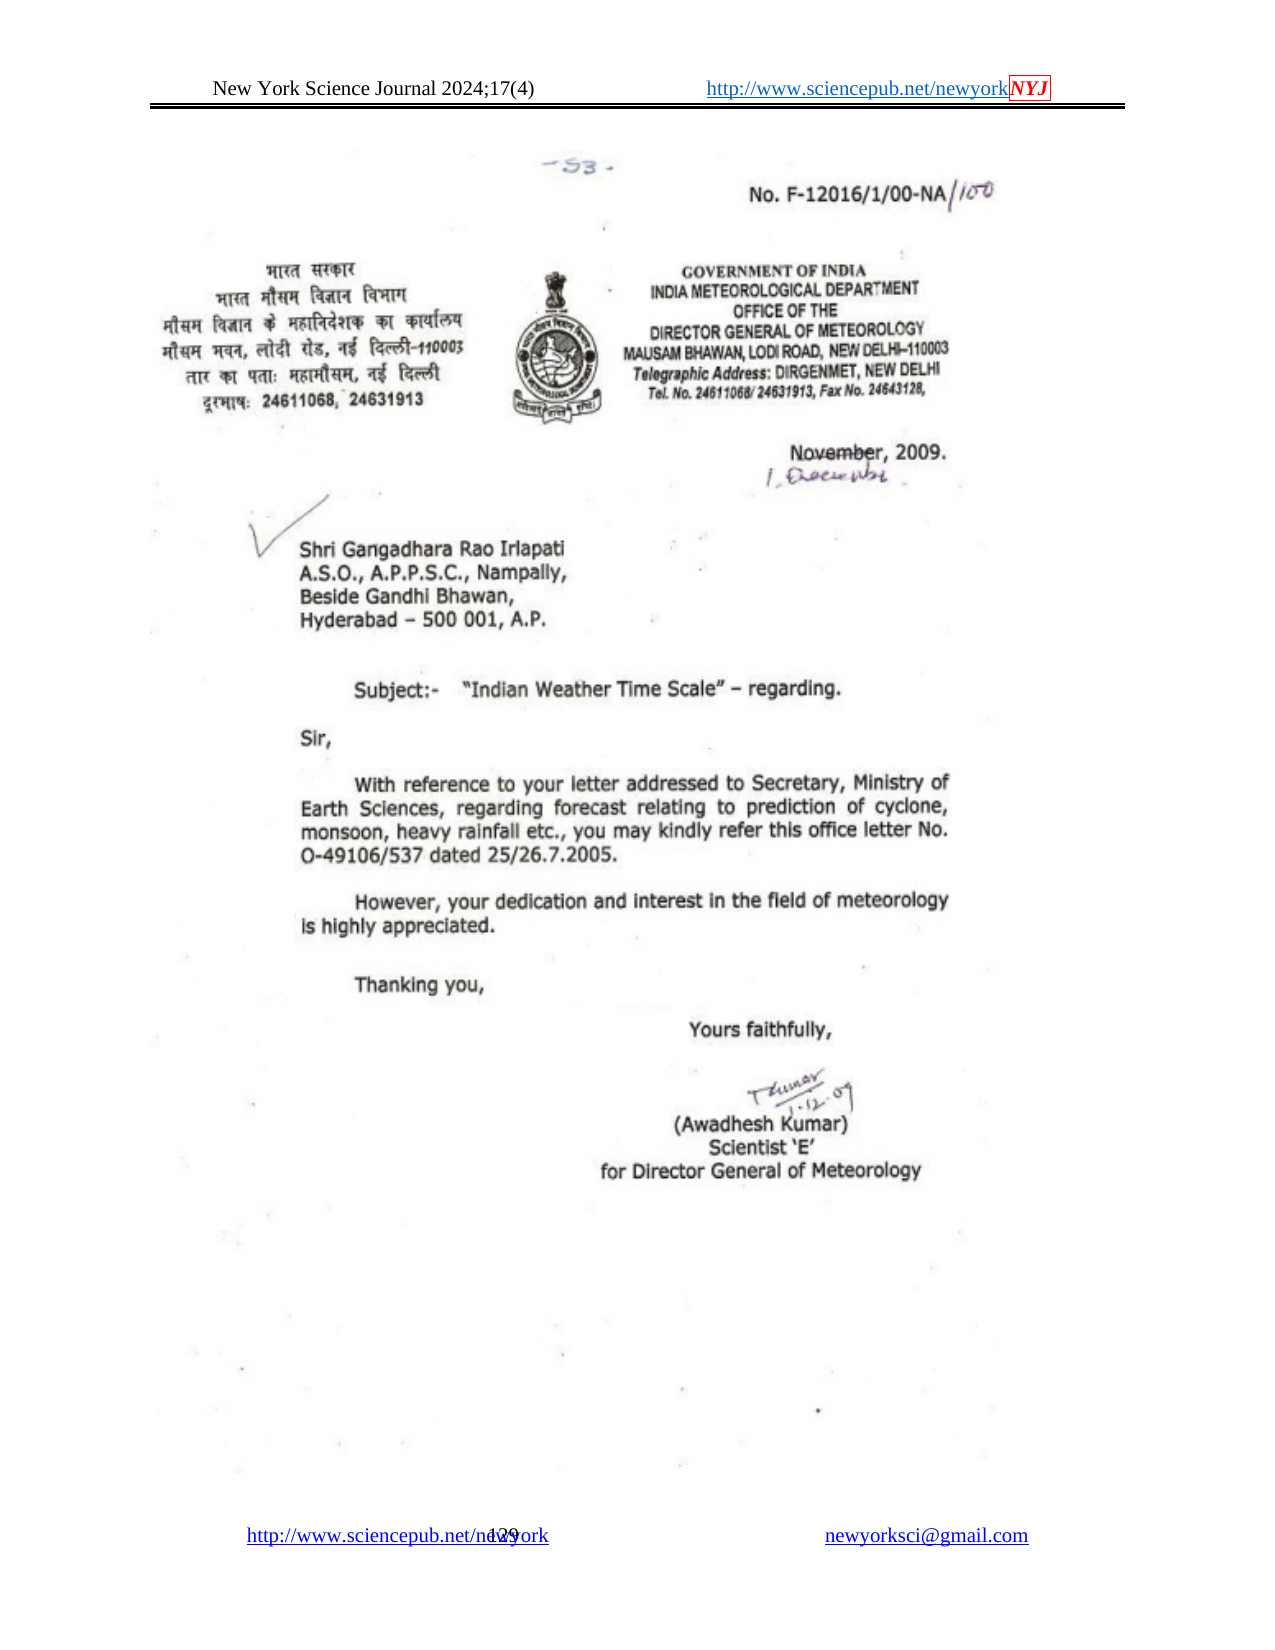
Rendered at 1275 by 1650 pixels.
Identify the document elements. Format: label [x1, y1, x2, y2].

picture [150, 150, 1001, 1474]
